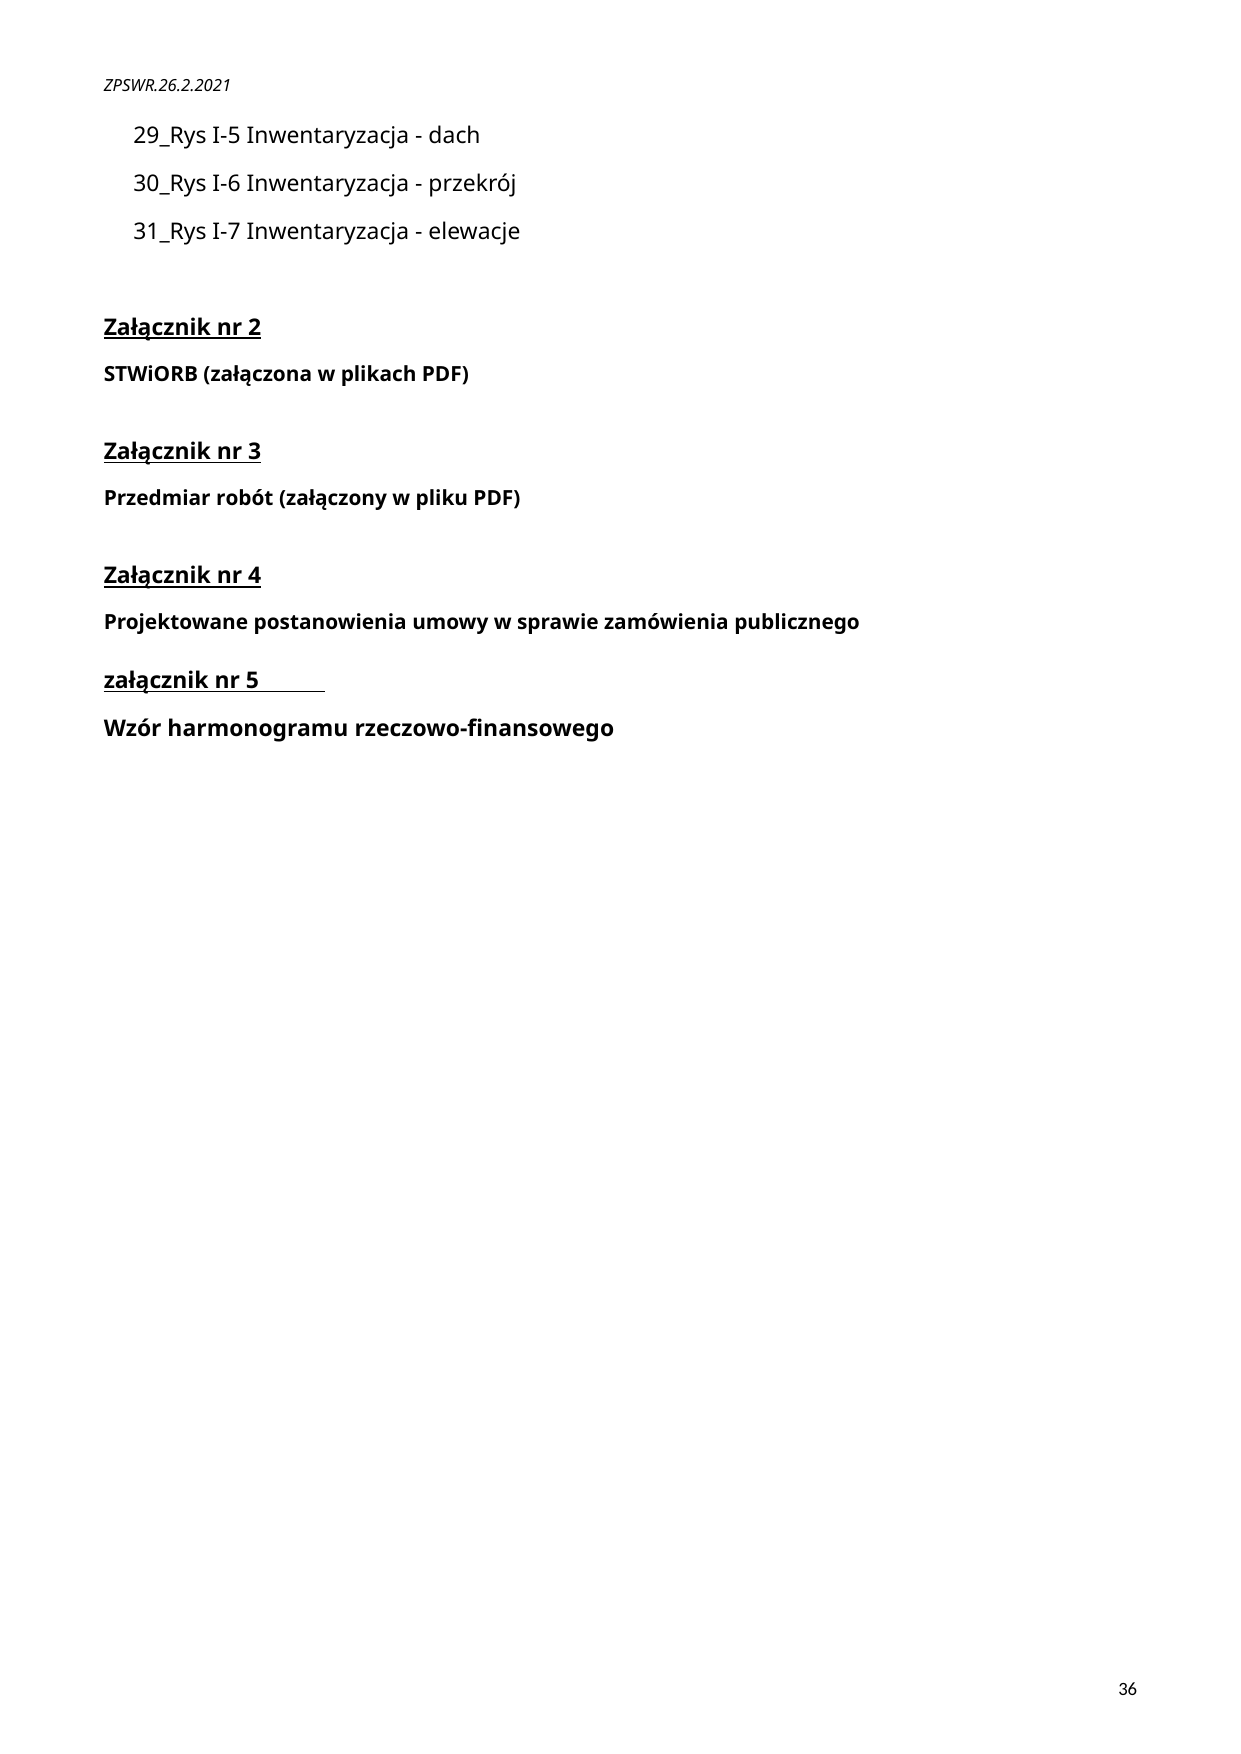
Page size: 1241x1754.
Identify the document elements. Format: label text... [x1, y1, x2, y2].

text Projektowane postanowienia umowy w sprawie zamówienia publicznego [103, 607, 1137, 636]
text Przedmiar robót (załączony w pliku PDF) [103, 483, 1137, 512]
text 31_Rys I-7 Inwentaryzacja - elewacje [133, 215, 1137, 246]
text 29_Rys I-5 Inwentaryzacja - dach [133, 119, 1137, 151]
text Wzór harmonogramu rzeczowo-finansowego [103, 712, 1137, 743]
text Załącznik nr 2 [103, 311, 1137, 342]
text 30_Rys I-6 Inwentaryzacja - przekrój [133, 167, 1137, 198]
text STWiORB (załączona w plikach PDF) [103, 359, 1137, 387]
text Załącznik nr 3 [103, 435, 1137, 466]
text Załącznik nr 4 [103, 559, 1137, 591]
text załącznik nr 5 [103, 664, 1137, 696]
